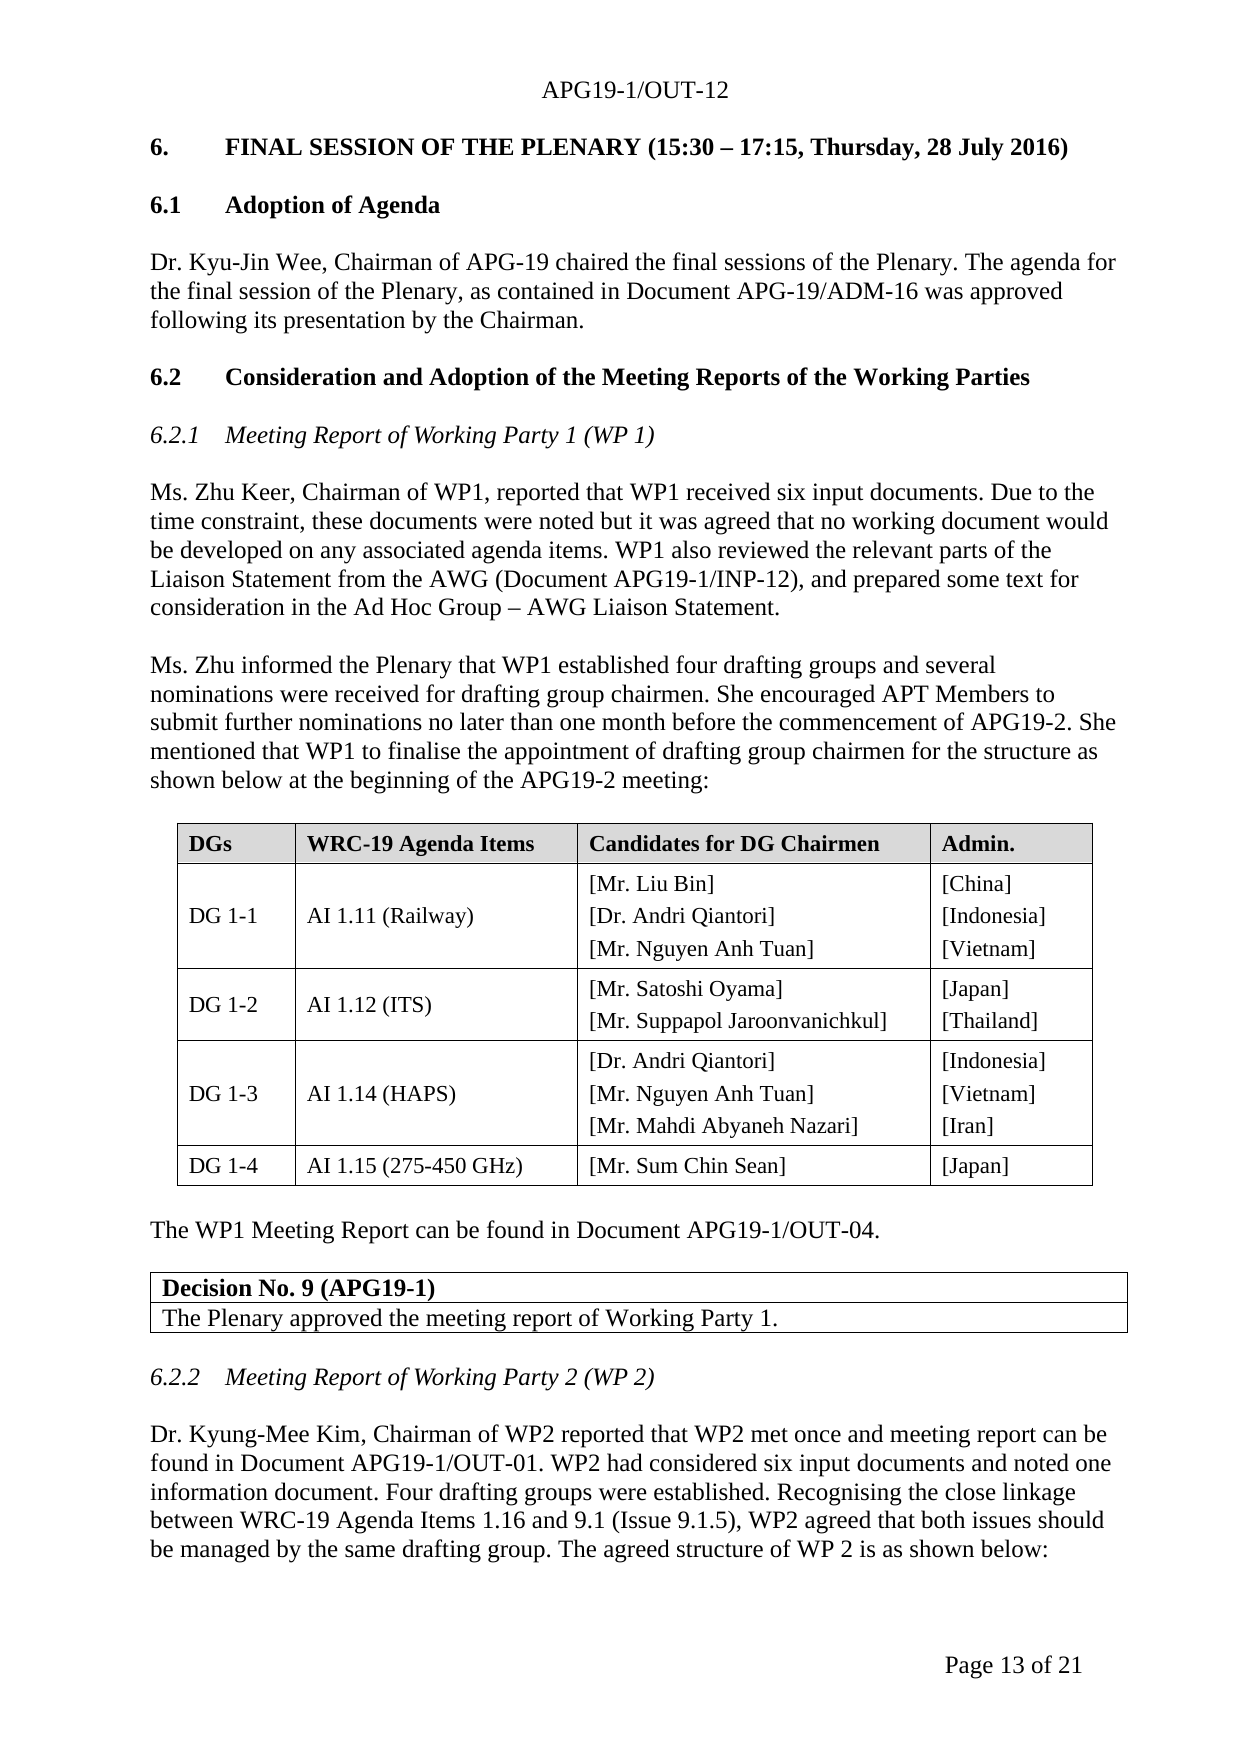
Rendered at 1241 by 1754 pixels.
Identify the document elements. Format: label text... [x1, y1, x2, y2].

subtitle 6. FINAL SESSION OF THE PLENARY (15:30 – 17:15, Thursday, 28 July 2016) [150, 132, 1120, 161]
text Ms. Zhu informed the Plenary that WP1 established four drafting groups and several nominations were received for drafting group chairmen. She encouraged APT Members to submit further nominations no later than one month before the commencement of APG19-2. She mentioned that WP1 to finalise the appointment of drafting group chairmen for the structure as shown below at the beginning of the APG19-2 meeting: [150, 650, 1120, 794]
table_header Candidates for DG Chairmen [578, 824, 930, 862]
text The WP1 Meeting Report can be found in Document APG19-1/OUT-04. [150, 1215, 1120, 1243]
text Dr. Kyu-Jin Wee, Chairman of APG-19 chaired the final sessions of the Plenary. The agenda for the final session of the Plenary, as contained in Document APG-19/ADM-16 was approved following its presentation by the Chairman. [150, 247, 1120, 334]
table_header DGs [178, 824, 295, 862]
subtitle 6.2.2 Meeting Report of Working Party 2 (WP 2) [150, 1362, 1120, 1390]
table_cell AI 1.14 (HAPS) [296, 1041, 577, 1145]
table_cell [Mr. Sum Chin Sean] [578, 1146, 930, 1185]
text Ms. Zhu Keer, Chairman of WP1, reported that WP1 received six input documents. Due to the time constraint, these documents were noted but it was agreed that no working document would be developed on any associated agenda items. WP1 also reviewed the relevant parts of the Liaison Statement from the AWG (Document APG19-1/INP-12), and prepared some text for consideration in the Ad Hoc Group – AWG Liaison Statement. [150, 477, 1120, 621]
table_cell [Japan] [Thailand] [931, 969, 1092, 1040]
table_cell The Plenary approved the meeting report of Working Party 1. [151, 1303, 1127, 1332]
table_header Decision No. 9 (APG19-1) [151, 1273, 1127, 1302]
table_cell DG 1-1 [178, 864, 295, 967]
table_header WRC-19 Agenda Items [296, 824, 577, 862]
subtitle 6.2 Consideration and Adoption of the Meeting Reports of the Working Parties [150, 362, 1120, 391]
table_cell DG 1-3 [178, 1041, 295, 1145]
table_cell [Indonesia] [Vietnam] [Iran] [931, 1041, 1092, 1145]
table_cell DG 1-2 [178, 969, 295, 1040]
table_cell [Japan] [931, 1146, 1092, 1185]
table_cell DG 1-4 [178, 1146, 295, 1185]
subtitle 6.2.1 Meeting Report of Working Party 1 (WP 1) [150, 420, 1120, 449]
table_cell [Mr. Satoshi Oyama] [Mr. Suppapol Jaroonvanichkul] [578, 969, 930, 1040]
table_cell [Dr. Andri Qiantori] [Mr. Nguyen Anh Tuan] [Mr. Mahdi Abyaneh Nazari] [578, 1041, 930, 1145]
table_header Admin. [931, 824, 1092, 862]
table_cell [China] [Indonesia] [Vietnam] [931, 864, 1092, 967]
subtitle 6.1 Adoption of Agenda [150, 190, 1120, 219]
table_cell AI 1.15 (275-450 GHz) [296, 1146, 577, 1185]
table_cell AI 1.11 (Railway) [296, 864, 577, 967]
table_cell AI 1.12 (ITS) [296, 969, 577, 1040]
table_cell [Mr. Liu Bin] [Dr. Andri Qiantori] [Mr. Nguyen Anh Tuan] [578, 864, 930, 967]
text Dr. Kyung-Mee Kim, Chairman of WP2 reported that WP2 met once and meeting report can be found in Document APG19-1/OUT-01. WP2 had considered six input documents and noted one information document. Four drafting groups were established. Recognising the close linkage between WRC-19 Agenda Items 1.16 and 9.1 (Issue 9.1.5), WP2 agreed that both issues should be managed by the same drafting group. The agreed structure of WP 2 is as shown below: [150, 1419, 1120, 1563]
